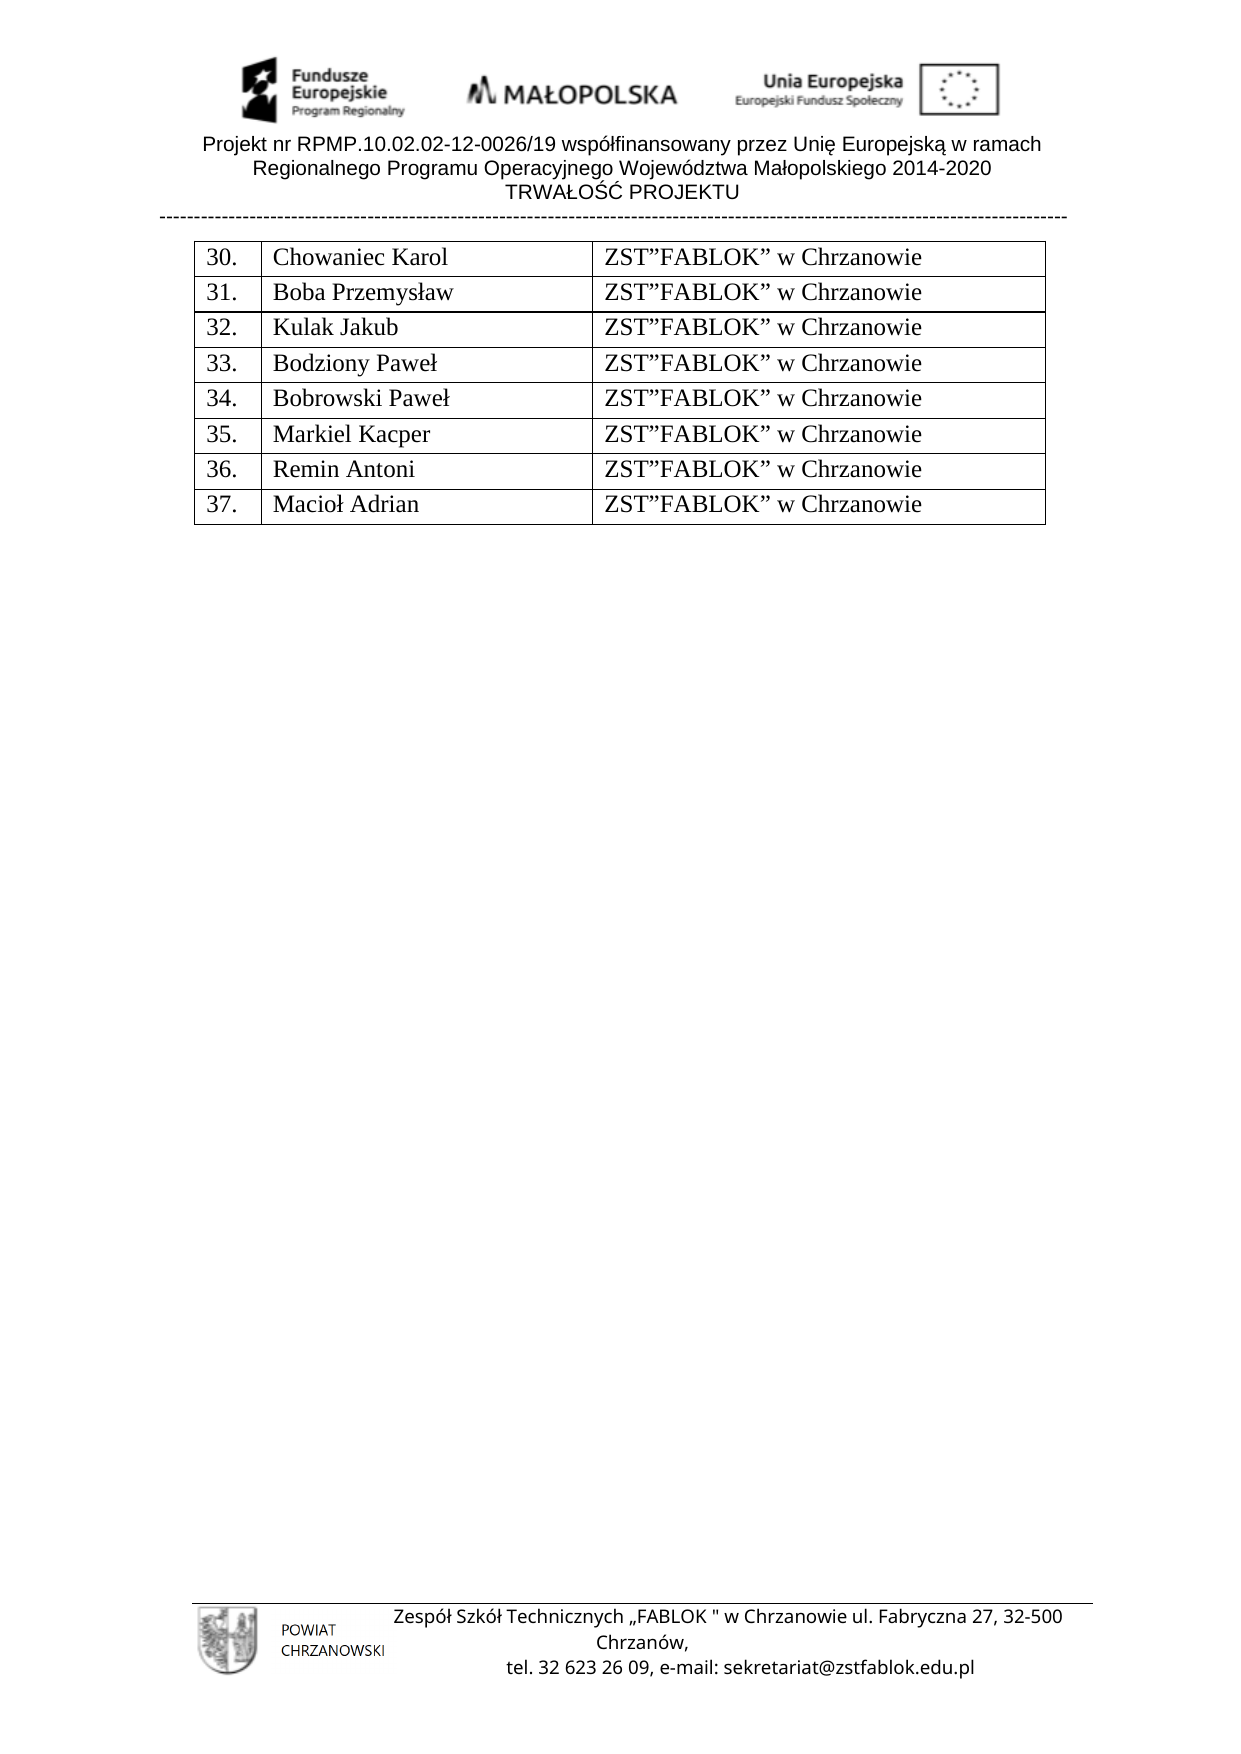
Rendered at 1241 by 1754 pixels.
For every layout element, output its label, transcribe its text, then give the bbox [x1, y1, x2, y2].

table_cell Kulak Jakub [262, 313, 592, 347]
table_cell Macioł Adrian [262, 490, 592, 524]
table_cell ZST”FABLOK” w Chrzanowie [593, 313, 1045, 347]
table_cell Chowaniec Karol [262, 242, 592, 276]
picture [192, 1604, 264, 1683]
table_cell ZST”FABLOK” w Chrzanowie [593, 277, 1045, 311]
table_cell 37. [195, 490, 261, 524]
table_cell 35. [195, 419, 261, 453]
table_cell ZST”FABLOK” w Chrzanowie [593, 490, 1045, 524]
table_cell ZST”FABLOK” w Chrzanowie [593, 419, 1045, 453]
table_cell 30. [195, 242, 261, 276]
picture [227, 55, 1017, 132]
table_cell Remin Antoni [262, 454, 592, 488]
table_cell Markiel Kacper [262, 419, 592, 453]
table_cell ZST”FABLOK” w Chrzanowie [593, 348, 1045, 382]
table_cell 31. [195, 277, 261, 311]
table_cell ZST”FABLOK” w Chrzanowie [593, 454, 1045, 488]
table_cell ZST”FABLOK” w Chrzanowie [593, 242, 1045, 276]
table_cell 36. [195, 454, 261, 488]
picture [271, 1609, 398, 1674]
table_cell 32. [195, 313, 261, 347]
table_cell Bobrowski Paweł [262, 383, 592, 418]
table_cell Boba Przemysław [262, 277, 592, 311]
table_cell Bodziony Paweł [262, 348, 592, 382]
table_cell 33. [195, 348, 261, 382]
table_cell 34. [195, 383, 261, 418]
table_cell ZST”FABLOK” w Chrzanowie [593, 383, 1045, 418]
